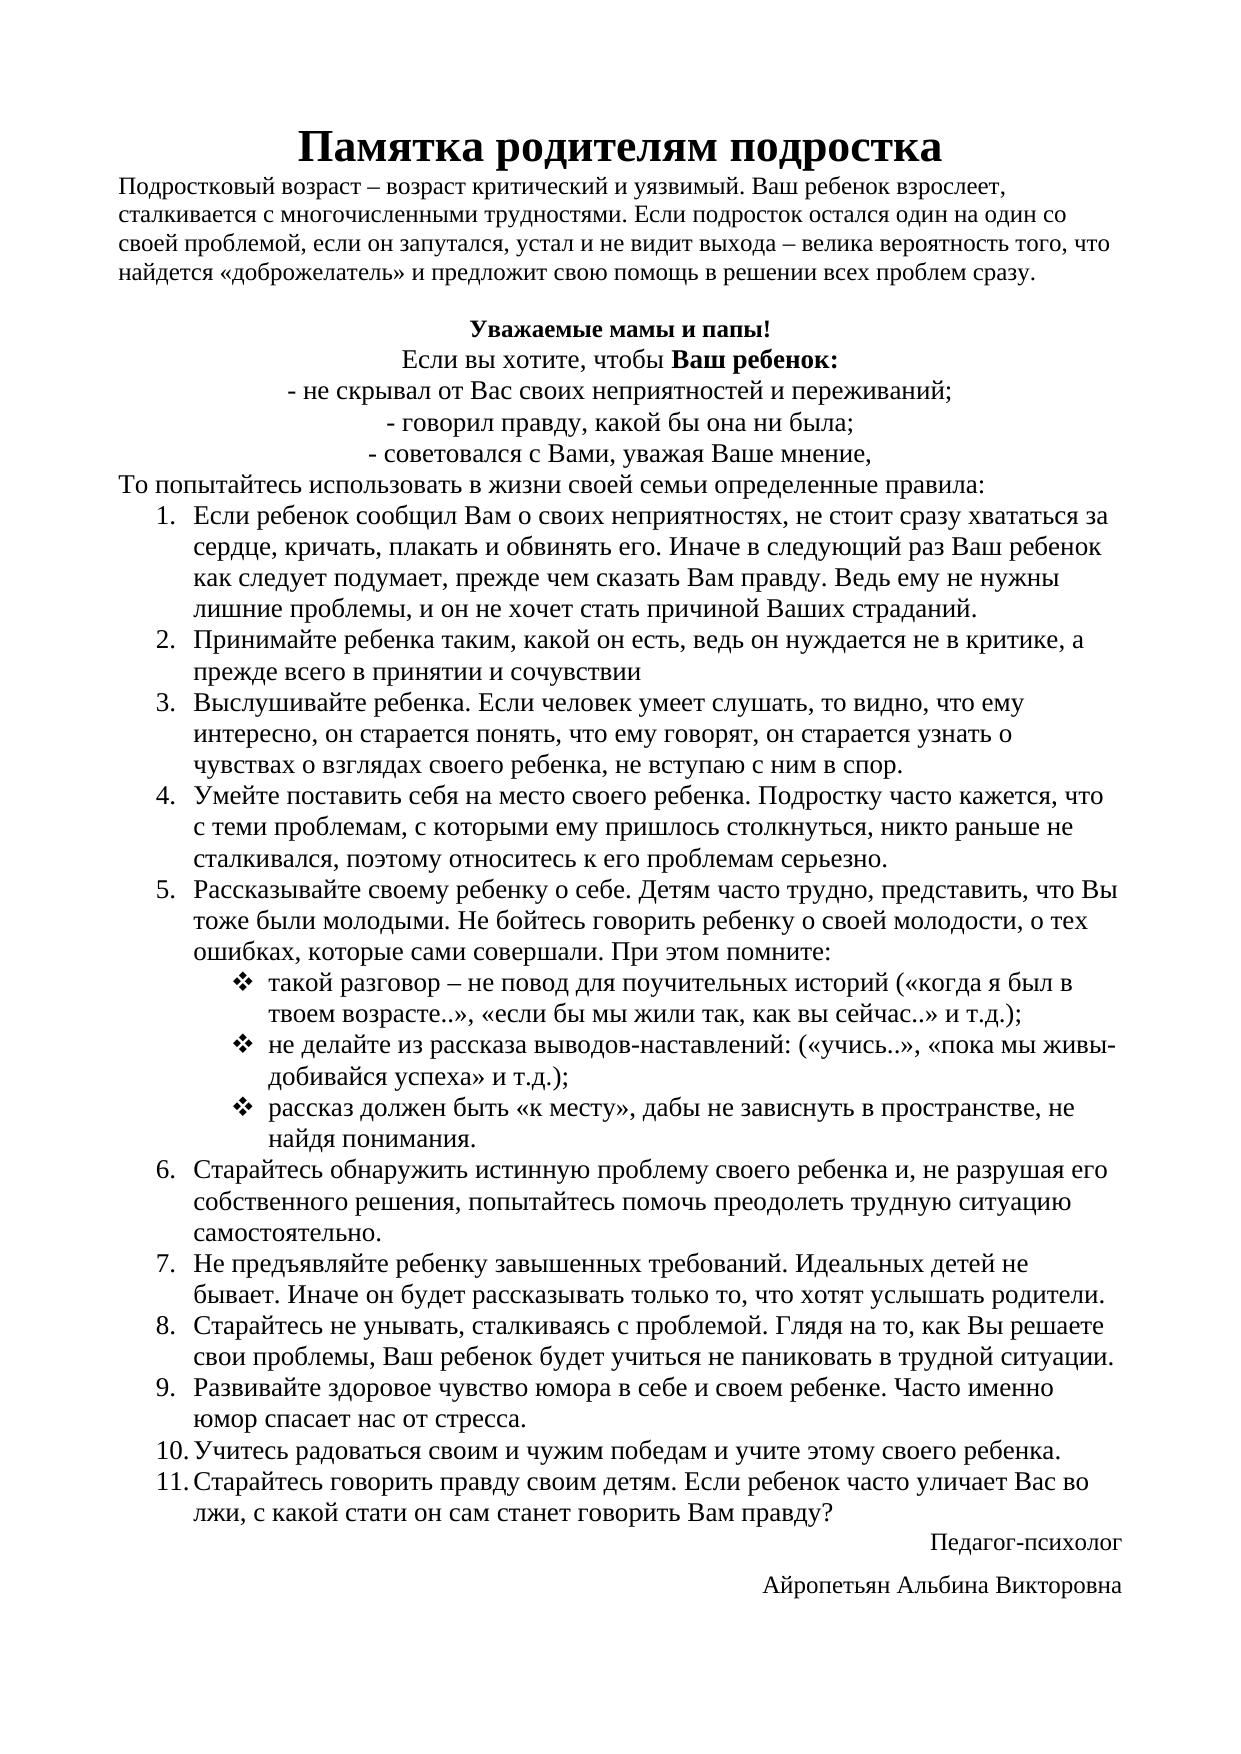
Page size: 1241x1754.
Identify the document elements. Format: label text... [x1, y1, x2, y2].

list Если ребенок сообщил Вам о своих неприятностях, не стоит сразу хвататься за сердце, кричать, плакать и обвинять его. Иначе в следующий раз Ваш ребенок как следует подумает, прежде чем сказать Вам правду. Ведь ему не нужны лишние проблемы, и он не хочет стать причиной Ваших страданий. [156, 499, 1122, 624]
list Рассказывайте своему ребенку о себе. Детям часто трудно, представить, что Вы тоже были молодыми. Не бойтесь говорить ребенку о своей молодости, о тех ошибках, которые сами совершали. При этом помните: [156, 873, 1122, 966]
list Айропетьян Альбина Викторовна [193, 1570, 1122, 1599]
list Старайтесь говорить правду своим детям. Если ребенок часто уличает Вас во лжи, с какой стати он сам станет говорить Вам правду? [156, 1465, 1122, 1527]
list Учитесь радоваться своим и чужим победам и учите этому своего ребенка. [156, 1434, 1122, 1465]
list Не предъявляйте ребенку завышенных требований. Идеальных детей не бывает. Иначе он будет рассказывать только то, что хотят услышать родители. [156, 1247, 1122, 1309]
list не делайте из рассказа выводов-наставлений: («учись..», «пока мы живы-добивайся успеха» и т.д.); [231, 1029, 1122, 1091]
list Принимайте ребенка таким, какой он есть, ведь он нуждается не в критике, а прежде всего в принятии и сочувствии [156, 624, 1122, 686]
text То попытайтесь использовать в жизни своей семьи определенные правила: [118, 468, 1122, 499]
list рассказ должен быть «к месту», дабы не зависнуть в пространстве, не найдя понимания. [231, 1091, 1122, 1153]
text Подростковый возраст – возраст критический и уязвимый. Ваш ребенок взрослеет, сталкивается с многочисленными трудностями. Если подросток остался один на один со своей проблемой, если он запутался, устал и не видит выхода – велика вероятность того, что найдется «доброжелатель» и предложит свою помощь в решении всех проблем сразу. [118, 171, 1122, 286]
text - говорил правду, какой бы она ни была; [118, 406, 1122, 437]
list Умейте поставить себя на место своего ребенка. Подростку часто кажется, что с теми проблемам, с которыми ему пришлось столкнуться, никто раньше не сталкивался, поэтому относитесь к его проблемам серьезно. [156, 779, 1122, 873]
text Уважаемые мамы и папы! [118, 314, 1122, 343]
list Старайтесь обнаружить истинную проблему своего ребенка и, не разрушая его собственного решения, попытайтесь помочь преодолеть трудную ситуацию самостоятельно. [156, 1153, 1122, 1247]
list Выслушивайте ребенка. Если человек умеет слушать, то видно, что ему интересно, он старается понять, что ему говорят, он старается узнать о чувствах о взглядах своего ребенка, не вступаю с ним в спор. [156, 686, 1122, 779]
list Старайтесь не унывать, сталкиваясь с проблемой. Глядя на то, как Вы решаете свои проблемы, Ваш ребенок будет учиться не паниковать в трудной ситуации. [156, 1309, 1122, 1371]
list Развивайте здоровое чувство юмора в себе и своем ребенке. Часто именно юмор спасает нас от стресса. [156, 1371, 1122, 1434]
text Памятка родителям подростка [118, 118, 1122, 171]
text - не скрывал от Вас своих неприятностей и переживаний; [118, 374, 1122, 406]
text Если вы хотите, чтобы Ваш ребенок: [118, 343, 1122, 374]
list Педагог-психолог [193, 1527, 1122, 1556]
text - советовался с Вами, уважая Ваше мнение, [118, 437, 1122, 468]
list такой разговор – не повод для поучительных историй («когда я был в твоем возрасте..», «если бы мы жили так, как вы сейчас..» и т.д.); [231, 966, 1122, 1029]
